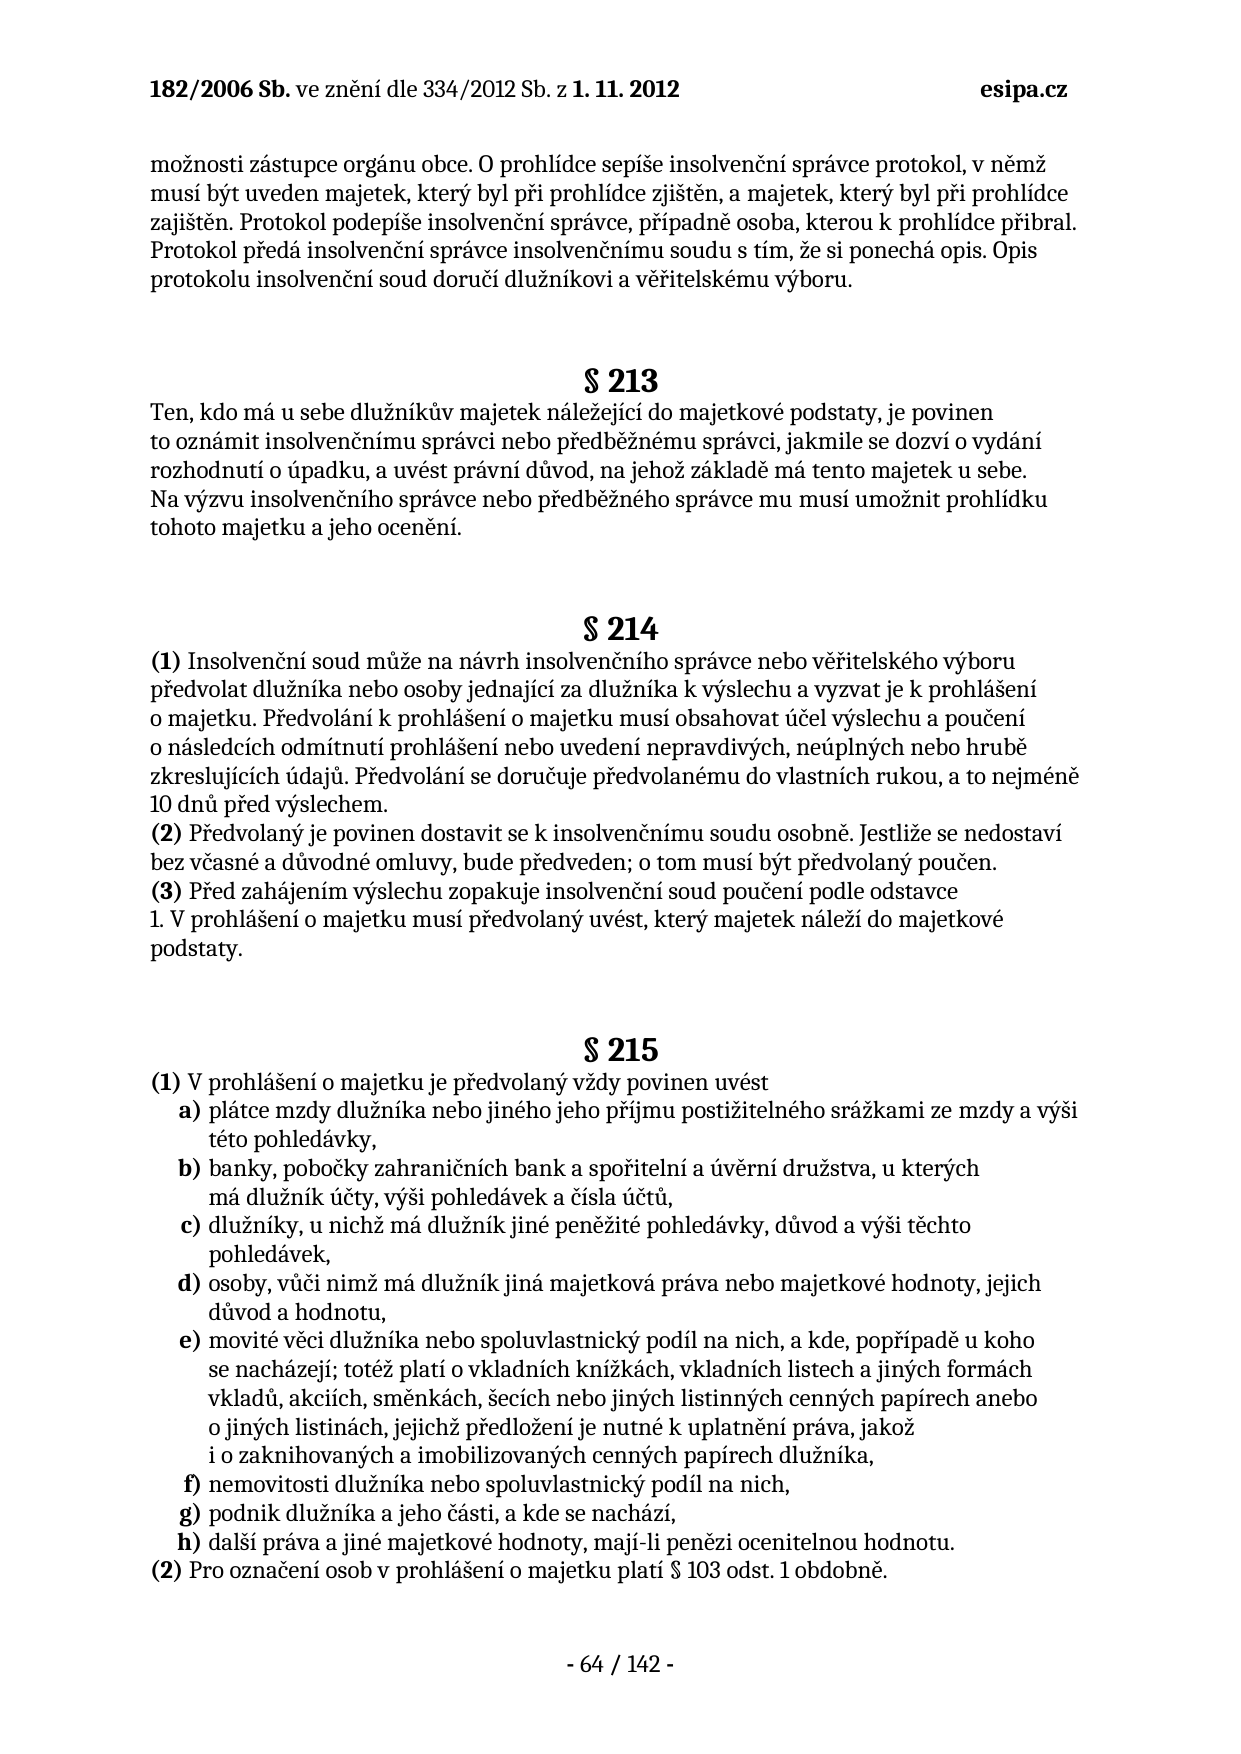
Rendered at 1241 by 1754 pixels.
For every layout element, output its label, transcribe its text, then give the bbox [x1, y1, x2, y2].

text (1) Insolvenční soud může na návrh insolvenčního správce nebo věřitelského výboru předvolat dlužníka nebo osoby jednající za dlužníka k výslechu a vyzvat je k prohlášení o majetku. Předvolání k prohlášení o majetku musí obsahovat účel výslechu a poučení o následcích odmítnutí prohlášení nebo uvedení nepravdivých, neúplných nebo hrubě zkreslujících údajů. Předvolání se doručuje předvolanému do vlastních rukou, a to nejméně 10 dnů před výslechem. [150, 647, 1090, 819]
text (3) Před zahájením výslechu zopakuje insolvenční soud poučení podle odstavce 1. V prohlášení o majetku musí předvolaný uvést, který majetek náleží do majetkové podstaty. [150, 877, 1090, 963]
text f) nemovitosti dlužníka nebo spoluvlastnický podíl na nich, [150, 1470, 1090, 1499]
text d) osoby, vůči nimž má dlužník jiná majetková práva nebo majetkové hodnoty, jejich důvod a hodnotu, [150, 1269, 1090, 1326]
text a) plátce mzdy dlužníka nebo jiného jeho příjmu postižitelného srážkami ze mzdy a výši této pohledávky, [150, 1096, 1090, 1154]
text Ten, kdo má u sebe dlužníkův majetek náležející do majetkové podstaty, je povinen to oznámit insolvenčnímu správci nebo předběžnému správci, jakmile se dozví o vydání rozhodnutí o úpadku, a uvést právní důvod, na jehož základě má tento majetek u sebe. Na výzvu insolvenčního správce nebo předběžného správce mu musí umožnit prohlídku tohoto majetku a jeho ocenění. [150, 398, 1090, 542]
text b) banky, pobočky zahraničních bank a spořitelní a úvěrní družstva, u kterých má dlužník účty, výši pohledávek a čísla účtů, [150, 1154, 1090, 1211]
subtitle § 213 [150, 367, 1090, 398]
subtitle § 214 [150, 615, 1090, 647]
text e) movité věci dlužníka nebo spoluvlastnický podíl na nich, a kde, popřípadě u koho se nacházejí; totéž platí o vkladních knížkách, vkladních listech a jiných formách vkladů, akciích, směnkách, šecích nebo jiných listinných cenných papírech anebo o jiných listinách, jejichž předložení je nutné k uplatnění práva, jakož i o zaknihovaných a imobilizovaných cenných papírech dlužníka, [150, 1326, 1090, 1470]
text (2) Pro označení osob v prohlášení o majetku platí § 103 odst. 1 obdobně. [150, 1556, 1090, 1585]
text (2) Předvolaný je povinen dostavit se k insolvenčnímu soudu osobně. Jestliže se nedostaví bez včasné a důvodné omluvy, bude předveden; o tom musí být předvolaný poučen. [150, 819, 1090, 877]
text h) další práva a jiné majetkové hodnoty, mají-li penězi ocenitelnou hodnotu. [150, 1527, 1090, 1556]
subtitle § 215 [150, 1036, 1090, 1067]
text (1) V prohlášení o majetku je předvolaný vždy povinen uvést [150, 1067, 1090, 1096]
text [150, 150, 1090, 294]
text c) dlužníky, u nichž má dlužník jiné peněžité pohledávky, důvod a výši těchto pohledávek, [150, 1211, 1090, 1269]
text g) podnik dlužníka a jeho části, a kde se nachází, [150, 1499, 1090, 1527]
